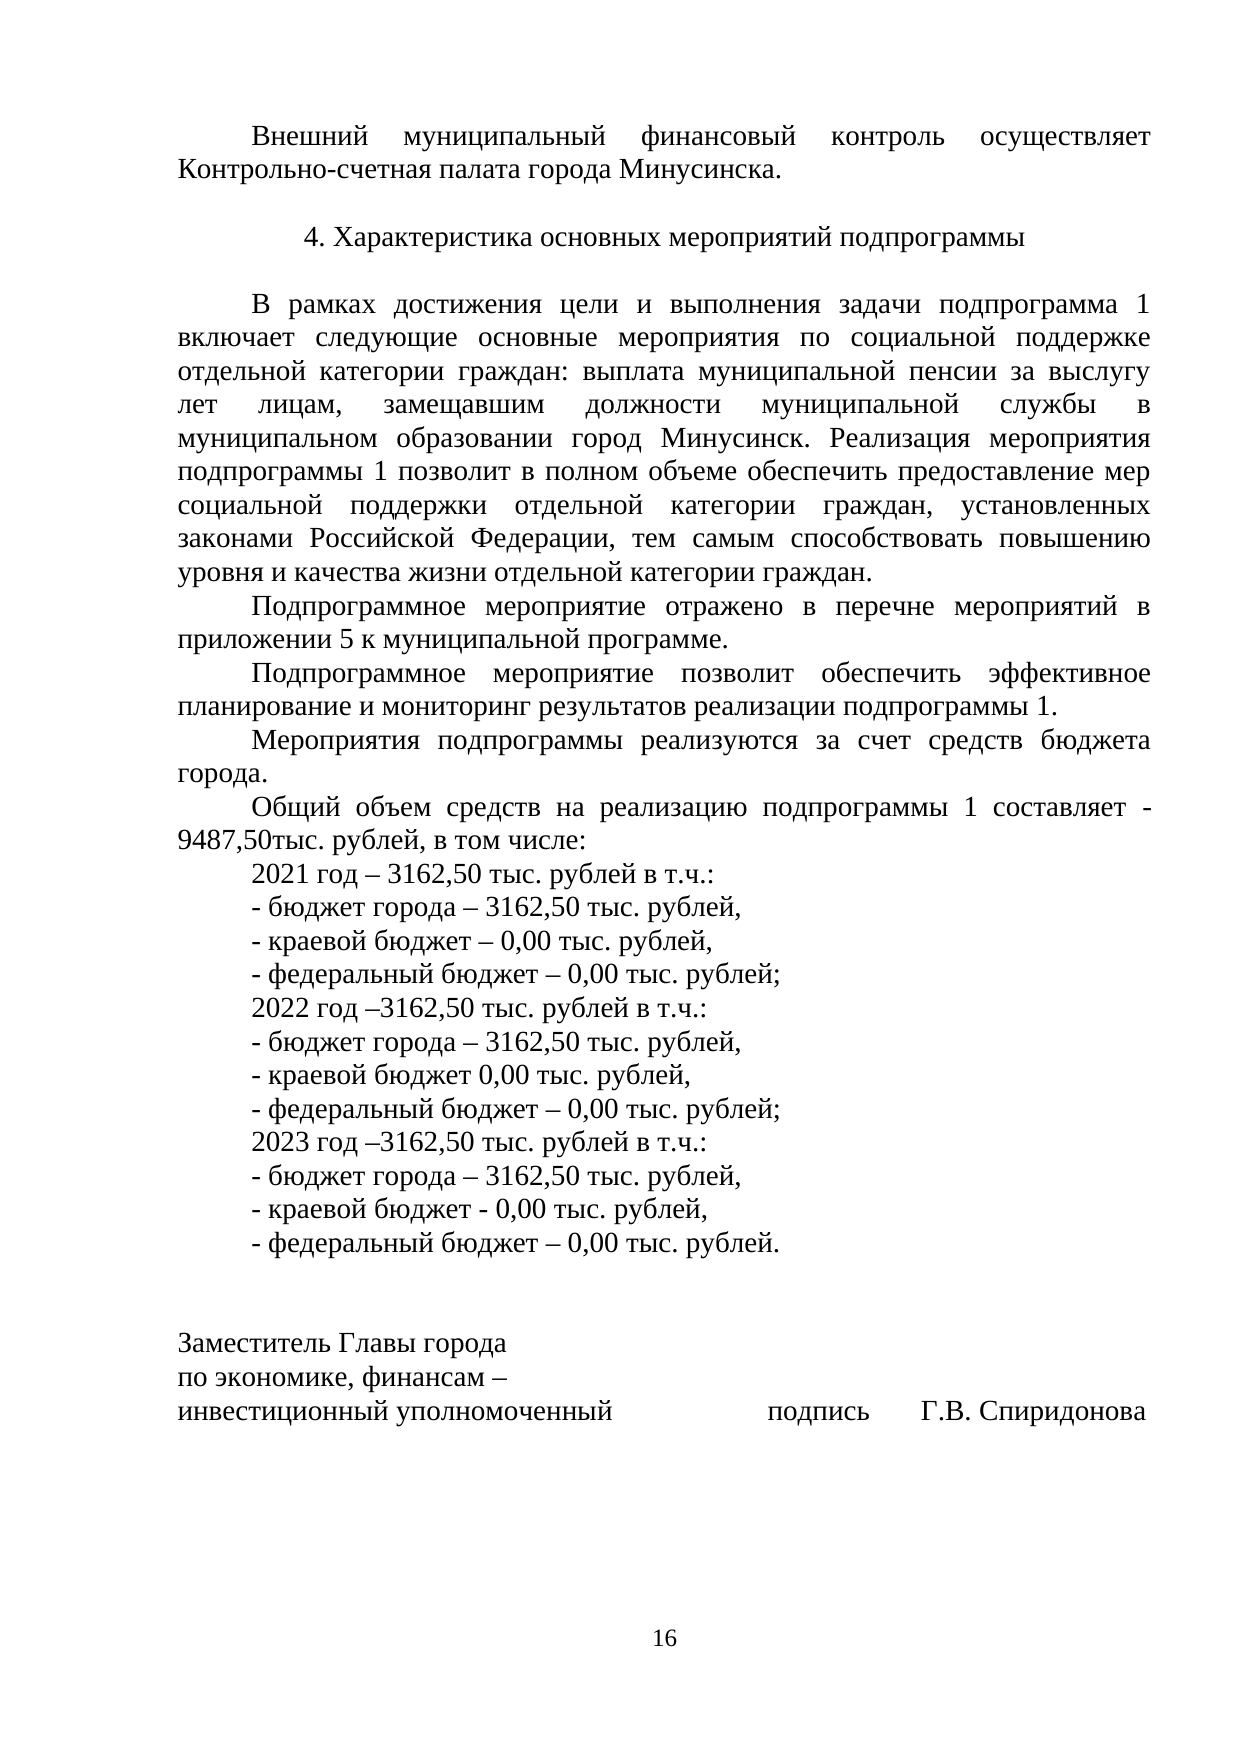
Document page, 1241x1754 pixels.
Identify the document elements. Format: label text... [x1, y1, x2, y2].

text Общий объем средств на реализацию подпрограммы 1 составляет 9487,50тыс. рублей, в том числе: [177, 789, 1152, 856]
text - федеральный бюджет – 0,00 тыс. рублей; [177, 1091, 1152, 1124]
text 2022 год –3162,50 тыс. рублей в т.ч.: [177, 990, 1152, 1024]
text - федеральный бюджет – 0,00 тыс. рублей. [177, 1225, 1152, 1258]
text - бюджет города – 3162,50 тыс. рублей, [177, 1024, 1152, 1057]
text Внешний муниципальный финансовый контроль осуществляет Контрольно-счетная палата города Минусинска. [177, 118, 1152, 185]
text по экономике, финансам – [177, 1359, 1152, 1393]
text 4. Характеристика основных мероприятий подпрограммы [177, 219, 1152, 252]
text Подпрограммное мероприятие отражено в перечне мероприятий в приложении 5 к муниципальной программе. [177, 588, 1152, 655]
text Заместитель Главы города [177, 1326, 1152, 1359]
text инвестиционный уполномоченный подпись Г.В. Спиридонова [177, 1393, 1152, 1426]
text - краевой бюджет 0,00 тыс. рублей, [177, 1057, 1152, 1091]
text - бюджет города – 3162,50 тыс. рублей, [177, 1158, 1152, 1191]
text В рамках достижения цели и выполнения задачи подпрограмма 1 включает следующие основные мероприятия по социальной поддержке отдельной категории граждан: выплата муниципальной пенсии за выслугу лет лицам, замещавшим должности муниципальной службы в муниципальном образовании город Минусинск. Реализация мероприятия подпрограммы 1 позволит в полном объеме обеспечить предоставление мер социальной поддержки отдельной категории граждан, установленных законами Российской Федерации, тем самым способствовать повышению уровня и качества жизни отдельной категории граждан. [177, 286, 1152, 588]
text - краевой бюджет – 0,00 тыс. рублей, [177, 923, 1152, 957]
text Мероприятия подпрограммы реализуются за счет средств бюджета города. [177, 722, 1152, 789]
text 2023 год –3162,50 тыс. рублей в т.ч.: [177, 1124, 1152, 1158]
text Подпрограммное мероприятие позволит обеспечить эффективное планирование и мониторинг результатов реализации подпрограммы 1. [177, 655, 1152, 722]
text - краевой бюджет - 0,00 тыс. рублей, [177, 1191, 1152, 1225]
text - бюджет города – 3162,50 тыс. рублей, [177, 889, 1152, 923]
text 2021 год – 3162,50 тыс. рублей в т.ч.: [177, 856, 1152, 889]
text - федеральный бюджет – 0,00 тыс. рублей; [177, 957, 1152, 990]
